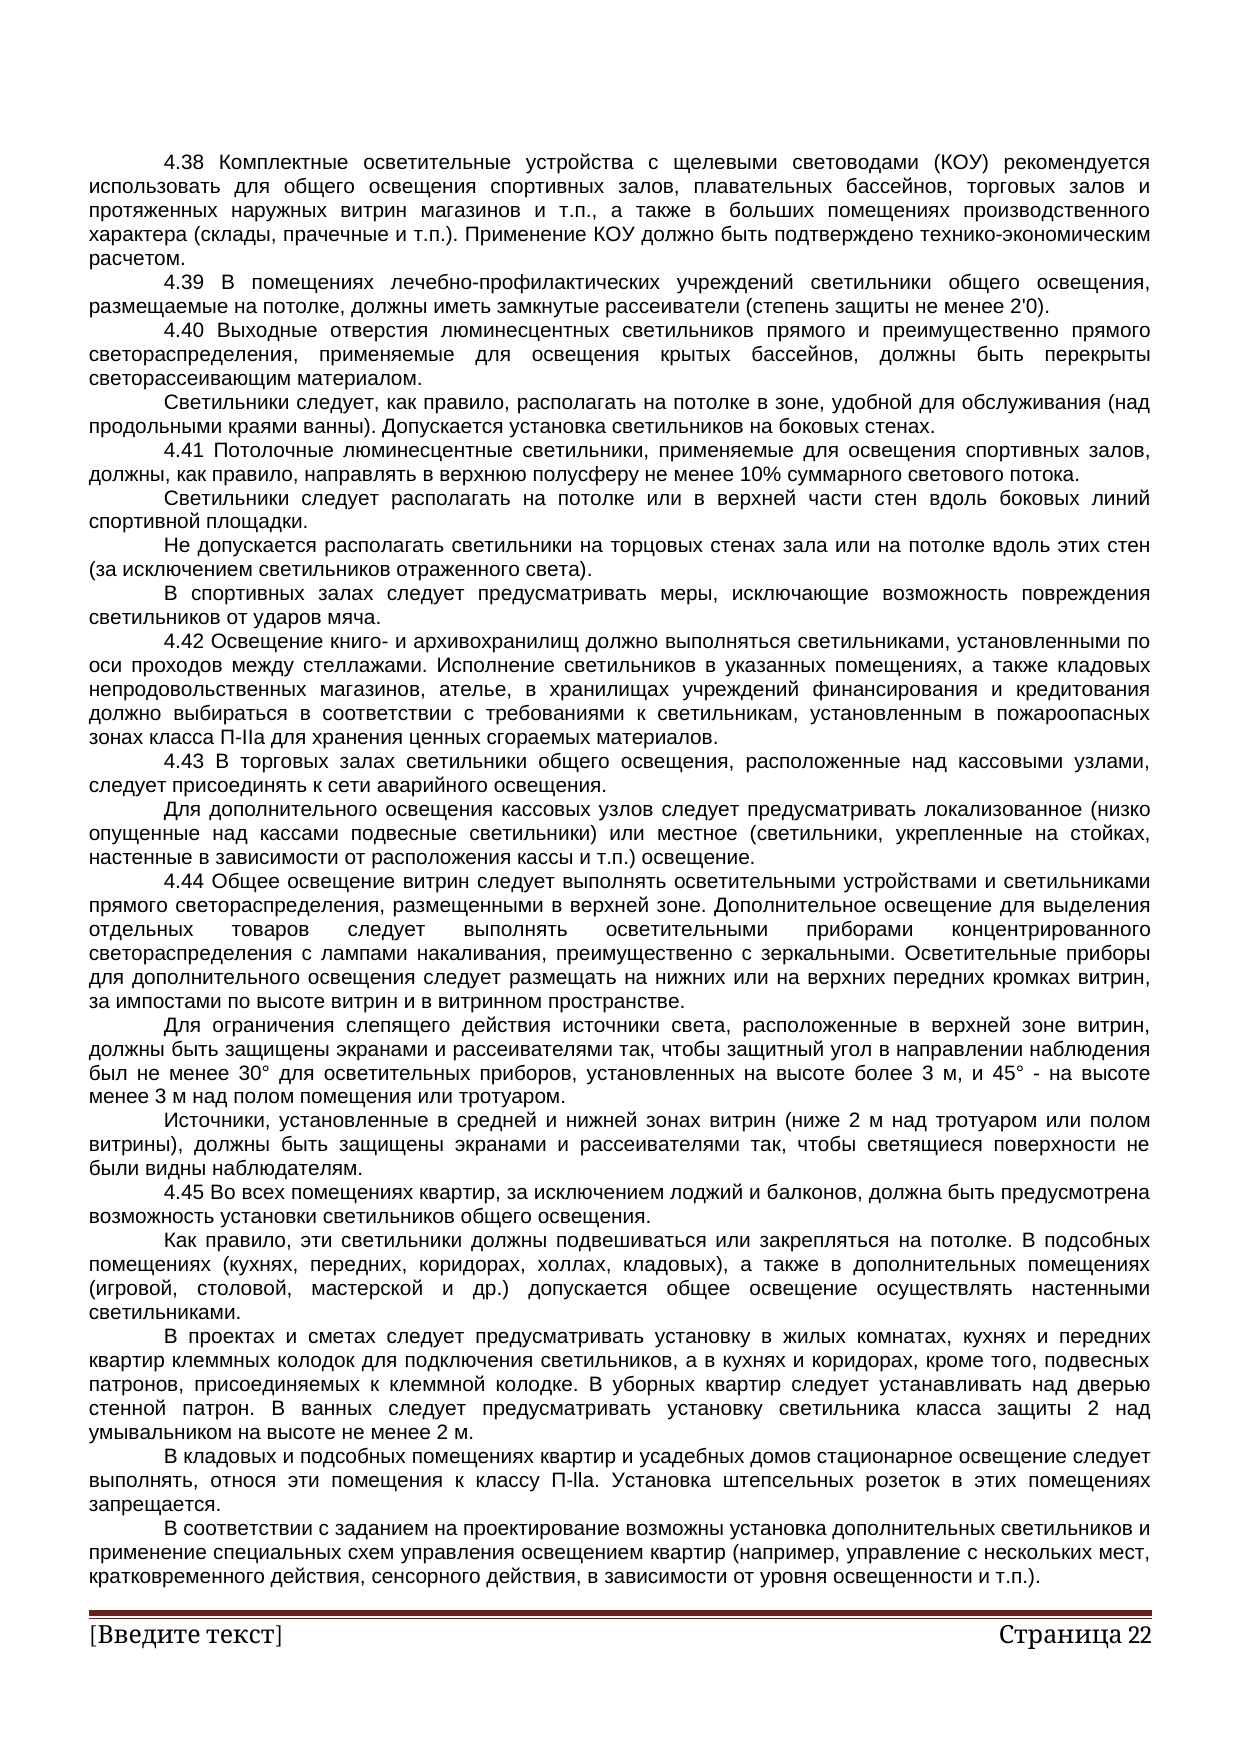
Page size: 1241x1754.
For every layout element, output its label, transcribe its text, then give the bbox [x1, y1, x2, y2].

text Источники, установленные в средней и нижней зонах витрин (ниже 2 м над тротуаром или полом витрины), должны быть защищены экранами и рассеивателями так, чтобы светящиеся поверхности не были видны наблюдателям. [88, 1108, 1152, 1180]
text 4.42 Освещение книго- и архивохранилищ должно выполняться светильниками, установленными по оси проходов между стеллажами. Исполнение светильников в указанных помещениях, а также кладовых непродовольственных магазинов, ателье, в хранилищах учреждений финансирования и кредитования должно выбираться в соответствии с требованиями к светильникам, установленным в пожароопасных зонах класса П-IIa для хранения ценных сгораемых материалов. [88, 629, 1152, 749]
text В соответствии с заданием на проектирование возможны установка дополнительных светильников и применение специальных схем управления освещением квартир (например, управление с нескольких мест, кратковременного действия, сенсорного действия, в зависимости от уровня освещенности и т.п.). [88, 1516, 1152, 1587]
text Светильники следует располагать на потолке или в верхней части стен вдоль боковых линий спортивной площадки. [88, 485, 1152, 533]
text Светильники следует, как правило, располагать на потолке в зоне, удобной для обслуживания (над продольными краями ванны). Допускается установка светильников на боковых стенах. [88, 389, 1152, 437]
text 4.41 Потолочные люминесцентные светильники, применяемые для освещения спортивных залов, должны, как правило, направлять в верхнюю полусферу не менее 10% суммарного светового потока. [88, 437, 1152, 485]
text Как правило, эти светильники должны подвешиваться или закрепляться на потолке. В подсобных помещениях (кухнях, передних, коридорах, холлах, кладовых), а также в дополнительных помещениях (игровой, столовой, мастерской и др.) допускается общее освещение осуществлять настенными светильниками. [88, 1228, 1152, 1324]
text 4.39 В помещениях лечебно-профилактических учреждений светильники общего освещения, размещаемые на потолке, должны иметь замкнутые рассеиватели (степень защиты не менее 2'0). [88, 270, 1152, 318]
text В кладовых и подсобных помещениях квартир и усадебных домов стационарное освещение следует выполнять, относя эти помещения к классу П-lla. Установка штепсельных розеток в этих помещениях запрещается. [88, 1444, 1152, 1516]
text 4.43 В торговых залах светильники общего освещения, расположенные над кассовыми узлами, следует присоединять к сети аварийного освещения. [88, 749, 1152, 797]
text 4.44 Общее освещение витрин следует выполнять осветительными устройствами и светильниками прямого светораспределения, размещенными в верхней зоне. Дополнительное освещение для выделения отдельных товаров следует выполнять осветительными приборами концентрированного светораспределения с лампами накаливания, преимущественно с зеркальными. Осветительные приборы для дополнительного освещения следует размещать на нижних или на верхних передних кромках витрин, за импостами по высоте витрин и в витринном пространстве. [88, 869, 1152, 1012]
text Не допускается располагать светильники на торцовых стенах зала или на потолке вдоль этих стен (за исключением светильников отраженного света). [88, 533, 1152, 581]
text В спортивных залах следует предусматривать меры, исключающие возможность повреждения светильников от ударов мяча. [88, 581, 1152, 629]
text Для ограничения слепящего действия источники света, расположенные в верхней зоне витрин, должны быть защищены экранами и рассеивателями так, чтобы защитный угол в направлении наблюдения был не менее 30° для осветительных приборов, установленных на высоте более 3 м, и 45° - на высоте менее 3 м над полом помещения или тротуаром. [88, 1012, 1152, 1108]
text Для дополнительного освещения кассовых узлов следует предусматривать локализованное (низко опущенные над кассами подвесные светильники) или местное (светильники, укрепленные на стойках, настенные в зависимости от расположения кассы и т.п.) освещение. [88, 797, 1152, 869]
text 4.45 Во всех помещениях квартир, за исключением лоджий и балконов, должна быть предусмотрена возможность установки светильников общего освещения. [88, 1180, 1152, 1228]
text В проектах и сметах следует предусматривать установку в жилых комнатах, кухнях и передних квартир клеммных колодок для подключения светильников, а в кухнях и коридорах, кроме того, подвесных патронов, присоединяемых к клеммной колодке. В уборных квартир следует устанавливать над дверью стенной патрон. В ванных следует предусматривать установку светильника класса защиты 2 над умывальником на высоте не менее 2 м. [88, 1324, 1152, 1444]
text 4.40 Выходные отверстия люминесцентных светильников прямого и преимущественно прямого светораспределения, применяемые для освещения крытых бассейнов, должны быть перекрыты светорассеивающим материалом. [88, 318, 1152, 389]
text 4.38 Комплектные осветительные устройства с щелевыми световодами (КОУ) рекомендуется использовать для общего освещения спортивных залов, плавательных бассейнов, торговых залов и протяженных наружных витрин магазинов и т.п., а также в больших помещениях производственного характера (склады, прачечные и т.п.). Применение КОУ должно быть подтверждено технико-экономическим расчетом. [88, 150, 1152, 270]
